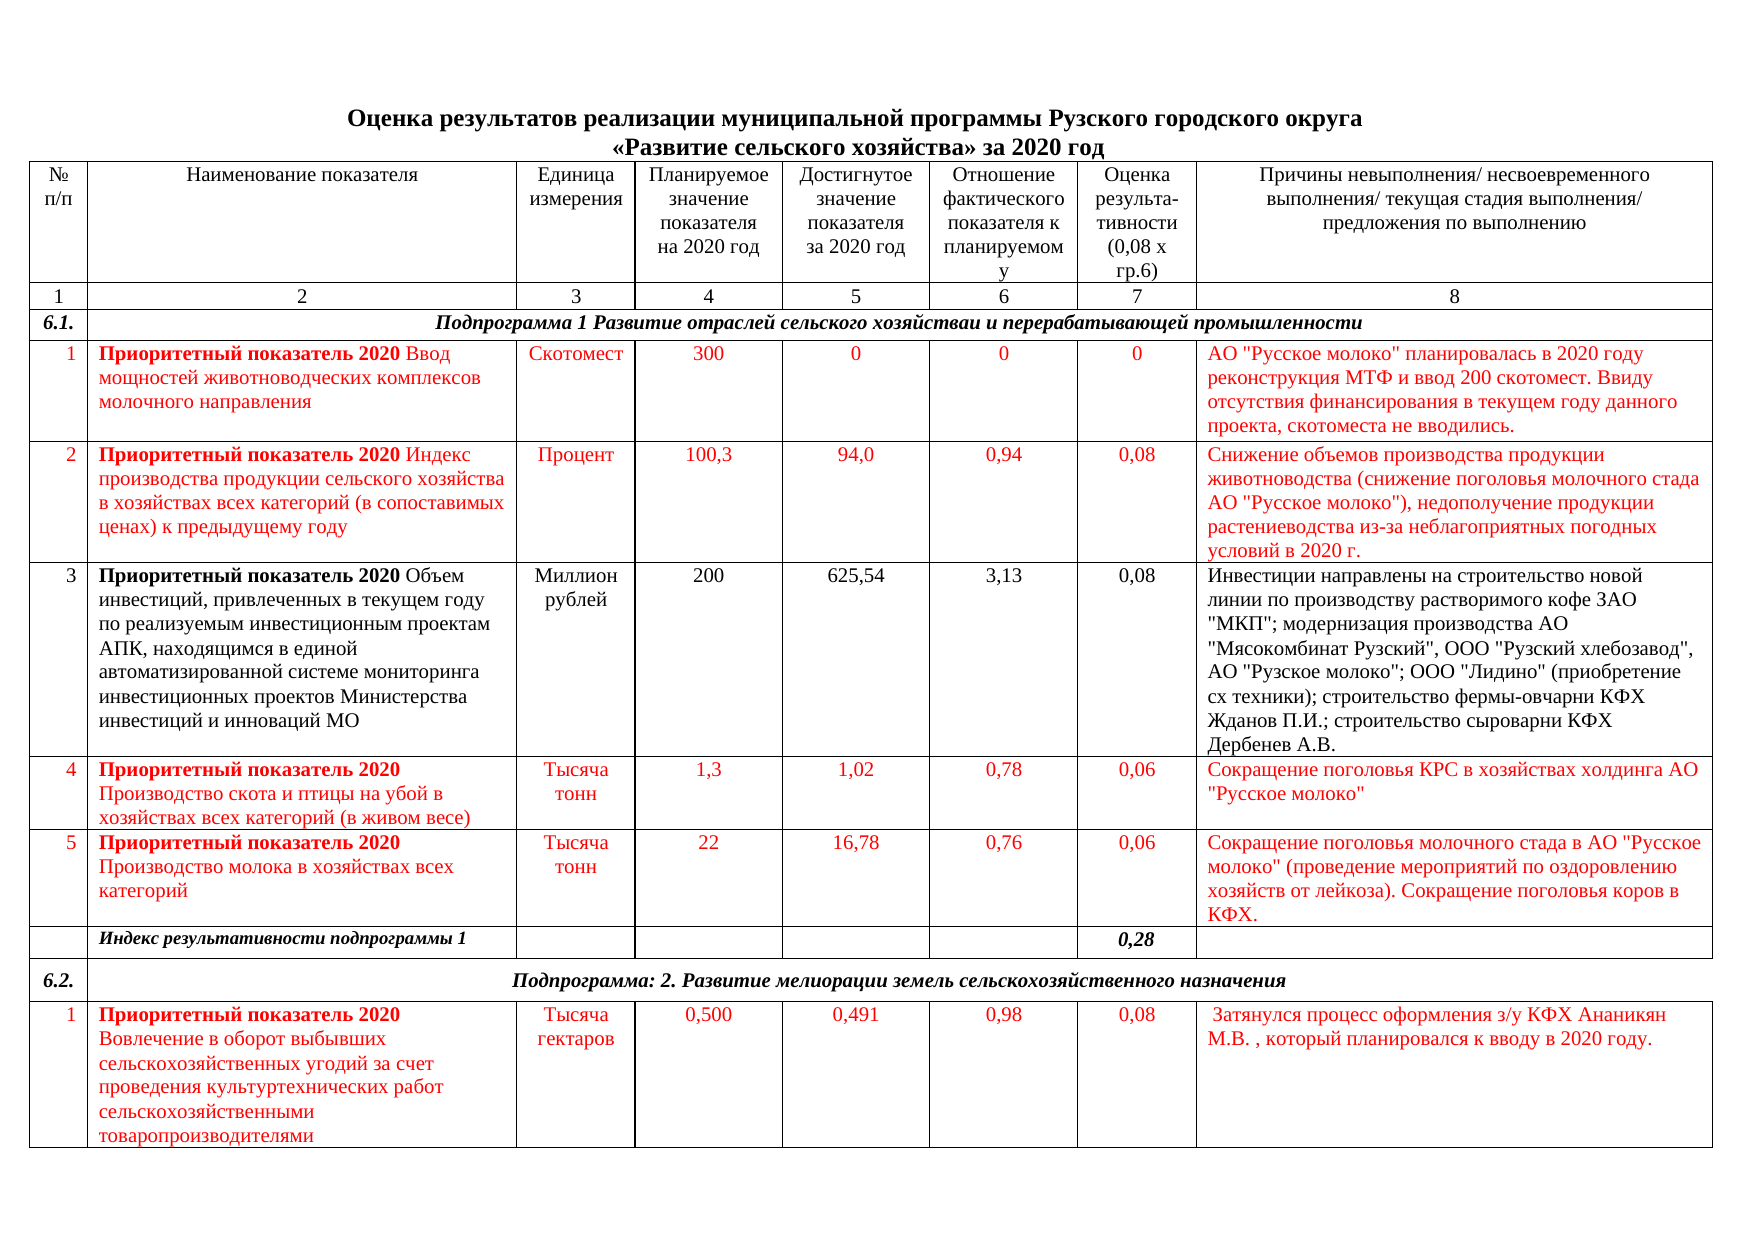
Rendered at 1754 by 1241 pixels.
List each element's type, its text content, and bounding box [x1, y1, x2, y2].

table_cell Приоритетный показатель 2020 Вовлечение в оборот выбывших сельскохозяйственных угодий за счет проведения культуртехнических работ сельскохозяйственными товаропроизводителями [88, 1002, 516, 1147]
table_header Оценка результа-тивности (0,08 х гр.6) [1078, 162, 1196, 282]
table_cell 3 [517, 283, 634, 309]
table_cell 1,3 [636, 757, 782, 829]
table_cell 100,3 [636, 442, 782, 562]
table_cell [30, 927, 87, 957]
text Оценка результатов реализации муниципальной программы Рузского городского округа [74, 103, 1636, 132]
table_cell 0,491 [783, 1002, 929, 1147]
table_cell 7 [1078, 283, 1196, 309]
table_cell 0,06 [1078, 757, 1196, 829]
table_cell 0 [930, 341, 1077, 441]
table_cell 16,78 [783, 830, 929, 926]
table_cell 1,02 [783, 757, 929, 829]
table_cell 3,13 [930, 563, 1077, 756]
table_cell 300 [636, 341, 782, 441]
table_cell 2 [30, 442, 87, 562]
table_header Причины невыполнения/ несвоевременного выполнения/ текущая стадия выполнения/ предложения по выполнению [1197, 162, 1712, 282]
table_cell Процент [517, 442, 634, 562]
table_cell 5 [783, 283, 929, 309]
table_cell 0,08 [1078, 1002, 1196, 1147]
table_cell 0,94 [930, 442, 1077, 562]
table_cell [517, 927, 634, 957]
table_cell 0,28 [1078, 927, 1196, 957]
table_cell 6 [930, 283, 1077, 309]
table_cell Скотомест [517, 341, 634, 441]
table_cell Подпрограмма: 2. Развитие мелиорации земель сельскохозяйственного назначения [88, 959, 1713, 1001]
table_cell 4 [636, 283, 782, 309]
table_cell 5 [30, 830, 87, 926]
table_cell 0,78 [930, 757, 1077, 829]
table_cell Тысяча тонн [517, 757, 634, 829]
table_cell Миллион рублей [517, 563, 634, 756]
table_cell 0,500 [636, 1002, 782, 1147]
table_cell 0,76 [930, 830, 1077, 926]
table_header Отношение фактического показателя к планируемому [930, 162, 1077, 282]
table_cell 0,06 [1078, 830, 1196, 926]
table_cell [930, 927, 1077, 957]
table_cell АО "Русское молоко" планировалась в 2020 году реконструкция МТФ и ввод 200 скотомест. Ввиду отсутствия финансирования в текущем году данного проекта, скотоместа не вводились. [1197, 341, 1712, 441]
table_header Планируемое значение показателя на 2020 год [636, 162, 782, 282]
table_cell Приоритетный показатель 2020 Объем инвестиций, привлеченных в текущем году по реализуемым инвестиционным проектам АПК, находящимся в единой автоматизированной системе мониторинга инвестиционных проектов Министерства инвестиций и инноваций МО [88, 563, 516, 756]
table_cell 6.2. [30, 959, 87, 1001]
table_header Единица измерения [517, 162, 634, 282]
table_cell 1 [30, 1002, 87, 1147]
table_header № п/п [30, 162, 87, 282]
table_cell 0,08 [1078, 442, 1196, 562]
table_cell 8 [1197, 283, 1712, 309]
table_cell Приоритетный показатель 2020 Индекс производства продукции сельского хозяйства в хозяйствах всех категорий (в сопоставимых ценах) к предыдущему году [88, 442, 516, 562]
table_cell Приоритетный показатель 2020 Ввод мощностей животноводческих комплексов молочного направления [88, 341, 516, 441]
table_cell 4 [30, 757, 87, 829]
table_cell 0 [783, 341, 929, 441]
table_cell Приоритетный показатель 2020 Производство скота и птицы на убой в хозяйствах всех категорий (в живом весе) [88, 757, 516, 829]
table_cell Сокращение поголовья КРС в хозяйствах холдинга АО "Русское молоко" [1197, 757, 1712, 829]
table_cell Подпрограмма 1 Развитие отраслей сельского хозяйстваи и перерабатывающей промышленности [88, 310, 1712, 340]
table_cell 2 [88, 283, 516, 309]
table_cell 3 [30, 563, 87, 756]
table_cell Тысяча гектаров [517, 1002, 634, 1147]
table_cell Снижение объемов производства продукции животноводства (снижение поголовья молочного стада АО "Русское молоко"), недополучение продукции растениеводства из-за неблагоприятных погодных условий в 2020 г. [1197, 442, 1712, 562]
table_cell 1 [30, 341, 87, 441]
table_header Наименование показателя [88, 162, 516, 282]
text «Развитие сельского хозяйства» за 2020 год [74, 132, 1636, 161]
table_cell 22 [636, 830, 782, 926]
table_header Достигнутое значение показателя за 2020 год [783, 162, 929, 282]
table_cell 0,08 [1078, 563, 1196, 756]
table_cell Сокращение поголовья молочного стада в АО "Русское молоко" (проведение мероприятий по оздоровлению хозяйств от лейкоза). Сокращение поголовья коров в КФХ. [1197, 830, 1712, 926]
table_cell 1 [30, 283, 87, 309]
table_cell Индекс результативности подпрограммы 1 [88, 927, 516, 957]
table_cell Инвестиции направлены на строительство новой линии по производству растворимого кофе ЗАО "МКП"; модернизация производства АО "Мясокомбинат Рузский", ООО "Рузский хлебозавод", АО "Рузское молоко"; ООО "Лидино" (приобретение сх техники); строительство фермы-овчарни КФХ Жданов П.И.; строительство сыроварни КФХ Дербенев А.В. [1197, 563, 1712, 756]
table_cell [783, 927, 929, 957]
table_cell 6.1. [30, 310, 87, 340]
table_cell 200 [636, 563, 782, 756]
table_cell Приоритетный показатель 2020 Производство молока в хозяйствах всех категорий [88, 830, 516, 926]
table_cell 94,0 [783, 442, 929, 562]
table_cell [1197, 927, 1712, 957]
table_cell 0,98 [930, 1002, 1077, 1147]
table_cell Затянулся процесс оформления з/у КФХ Ананикян М.В. , который планировался к вводу в 2020 году. [1197, 1002, 1712, 1147]
table_cell Тысяча тонн [517, 830, 634, 926]
table_cell [636, 927, 782, 957]
table_cell 0 [1078, 341, 1196, 441]
table_cell 625,54 [783, 563, 929, 756]
